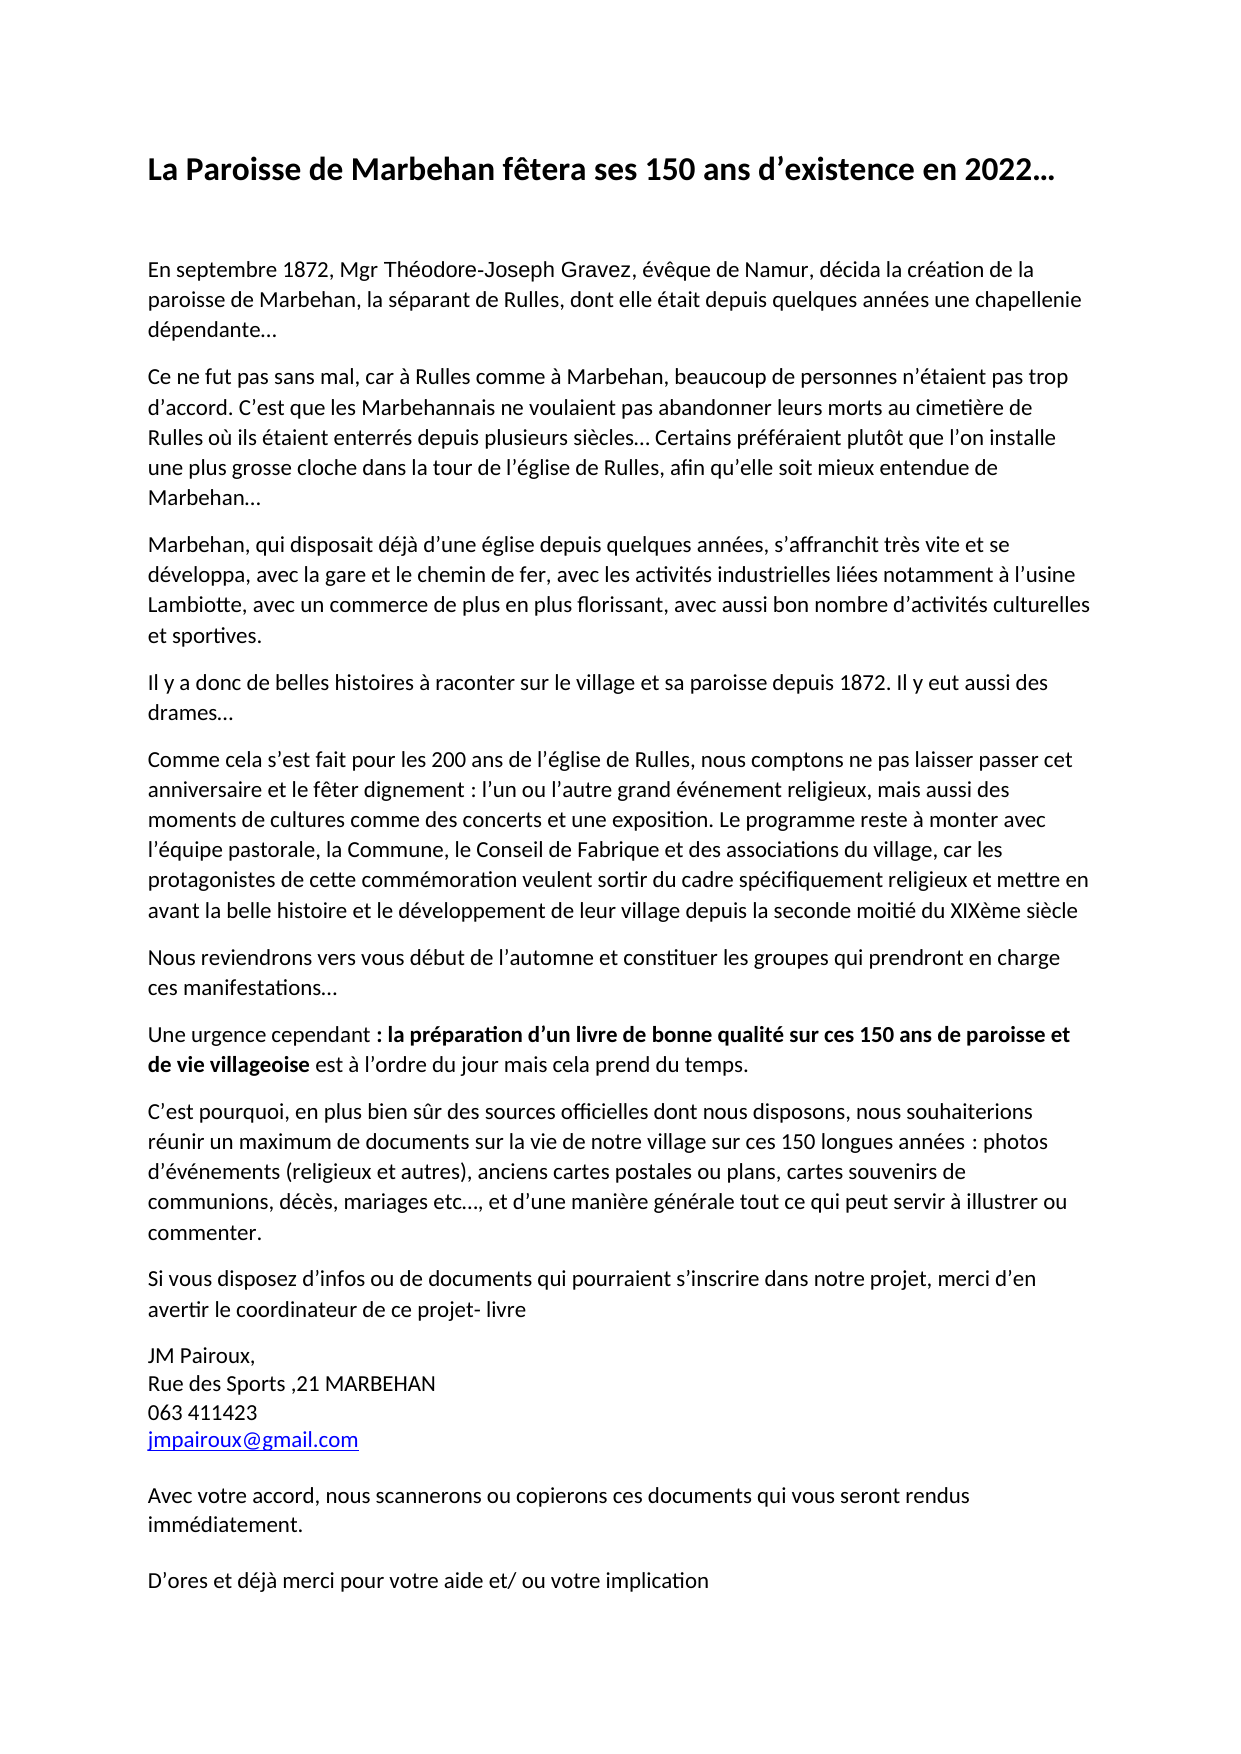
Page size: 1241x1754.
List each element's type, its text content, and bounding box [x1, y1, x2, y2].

text Marbehan, qui disposait déjà d’une église depuis quelques années, s’affranchit très vite et se développa, avec la gare et le chemin de fer, avec les activités industrielles liées notamment à l’usine Lambiotte, avec un commerce de plus en plus florissant, avec aussi bon nombre d’activités culturelles et sportives. [148, 530, 1093, 649]
text Avec votre accord, nous scannerons ou copierons ces documents qui vous seront rendus immédiatement. [148, 1482, 1093, 1538]
text Ce ne fut pas sans mal, car à Rulles comme à Marbehan, beaucoup de personnes n’étaient pas trop d’accord. C’est que les Marbehannais ne voulaient pas abandonner leurs morts au cimetière de Rulles où ils étaient enterrés depuis plusieurs siècles… Certains préféraient plutôt que l’on installe une plus grosse cloche dans la tour de l’église de Rulles, afin qu’elle soit mieux entendue de Marbehan… [148, 362, 1093, 511]
text La Paroisse de Marbehan fêtera ses 150 ans d’existence en 2022… [148, 148, 1093, 188]
text Nous reviendrons vers vous début de l’automne et constituer les groupes qui prendront en charge ces manifestations… [148, 943, 1093, 1001]
text Il y a donc de belles histoires à raconter sur le village et sa paroisse depuis 1872. Il y eut aussi des drames… [148, 668, 1093, 726]
text D’ores et déjà merci pour votre aide et/ ou votre implication [148, 1566, 1093, 1594]
text JM Pairoux, [148, 1342, 1093, 1369]
text jmpairoux@gmail.com [148, 1426, 1093, 1454]
text Rue des Sports ,21 MARBEHAN [148, 1369, 1093, 1398]
text C’est pourquoi, en plus bien sûr des sources officielles dont nous disposons, nous souhaiterions réunir un maximum de documents sur la vie de notre village sur ces 150 longues années : photos d’événements (religieux et autres), anciens cartes postales ou plans, cartes souvenirs de communions, décès, mariages etc…, et d’une manière générale tout ce qui peut servir à illustrer ou commenter. [148, 1097, 1093, 1246]
text Si vous disposez d’infos ou de documents qui pourraient s’inscrire dans notre projet, merci d’en avertir le coordinateur de ce projet- livre [148, 1264, 1093, 1323]
text Comme cela s’est fait pour les 200 ans de l’église de Rulles, nous comptons ne pas laisser passer cet anniversaire et le fêter dignement : l’un ou l’autre grand événement religieux, mais aussi des moments de cultures comme des concerts et une exposition. Le programme reste à monter avec l’équipe pastorale, la Commune, le Conseil de Fabrique et des associations du village, car les protagonistes de cette commémoration veulent sortir du cadre spécifiquement religieux et mettre en avant la belle histoire et le développement de leur village depuis la seconde moitié du XIXème siècle [148, 745, 1093, 924]
text En septembre 1872, Mgr Théodore-Joseph Gravez, évêque de Namur, décida la création de la paroisse de Marbehan, la séparant de Rulles, dont elle était depuis quelques années une chapellenie dépendante… [148, 255, 1093, 343]
text 063 411423 [148, 1398, 1093, 1426]
text Une urgence cependant : la préparation d’un livre de bonne qualité sur ces 150 ans de paroisse et de vie villageoise est à l’ordre du jour mais cela prend du temps. [148, 1020, 1093, 1078]
